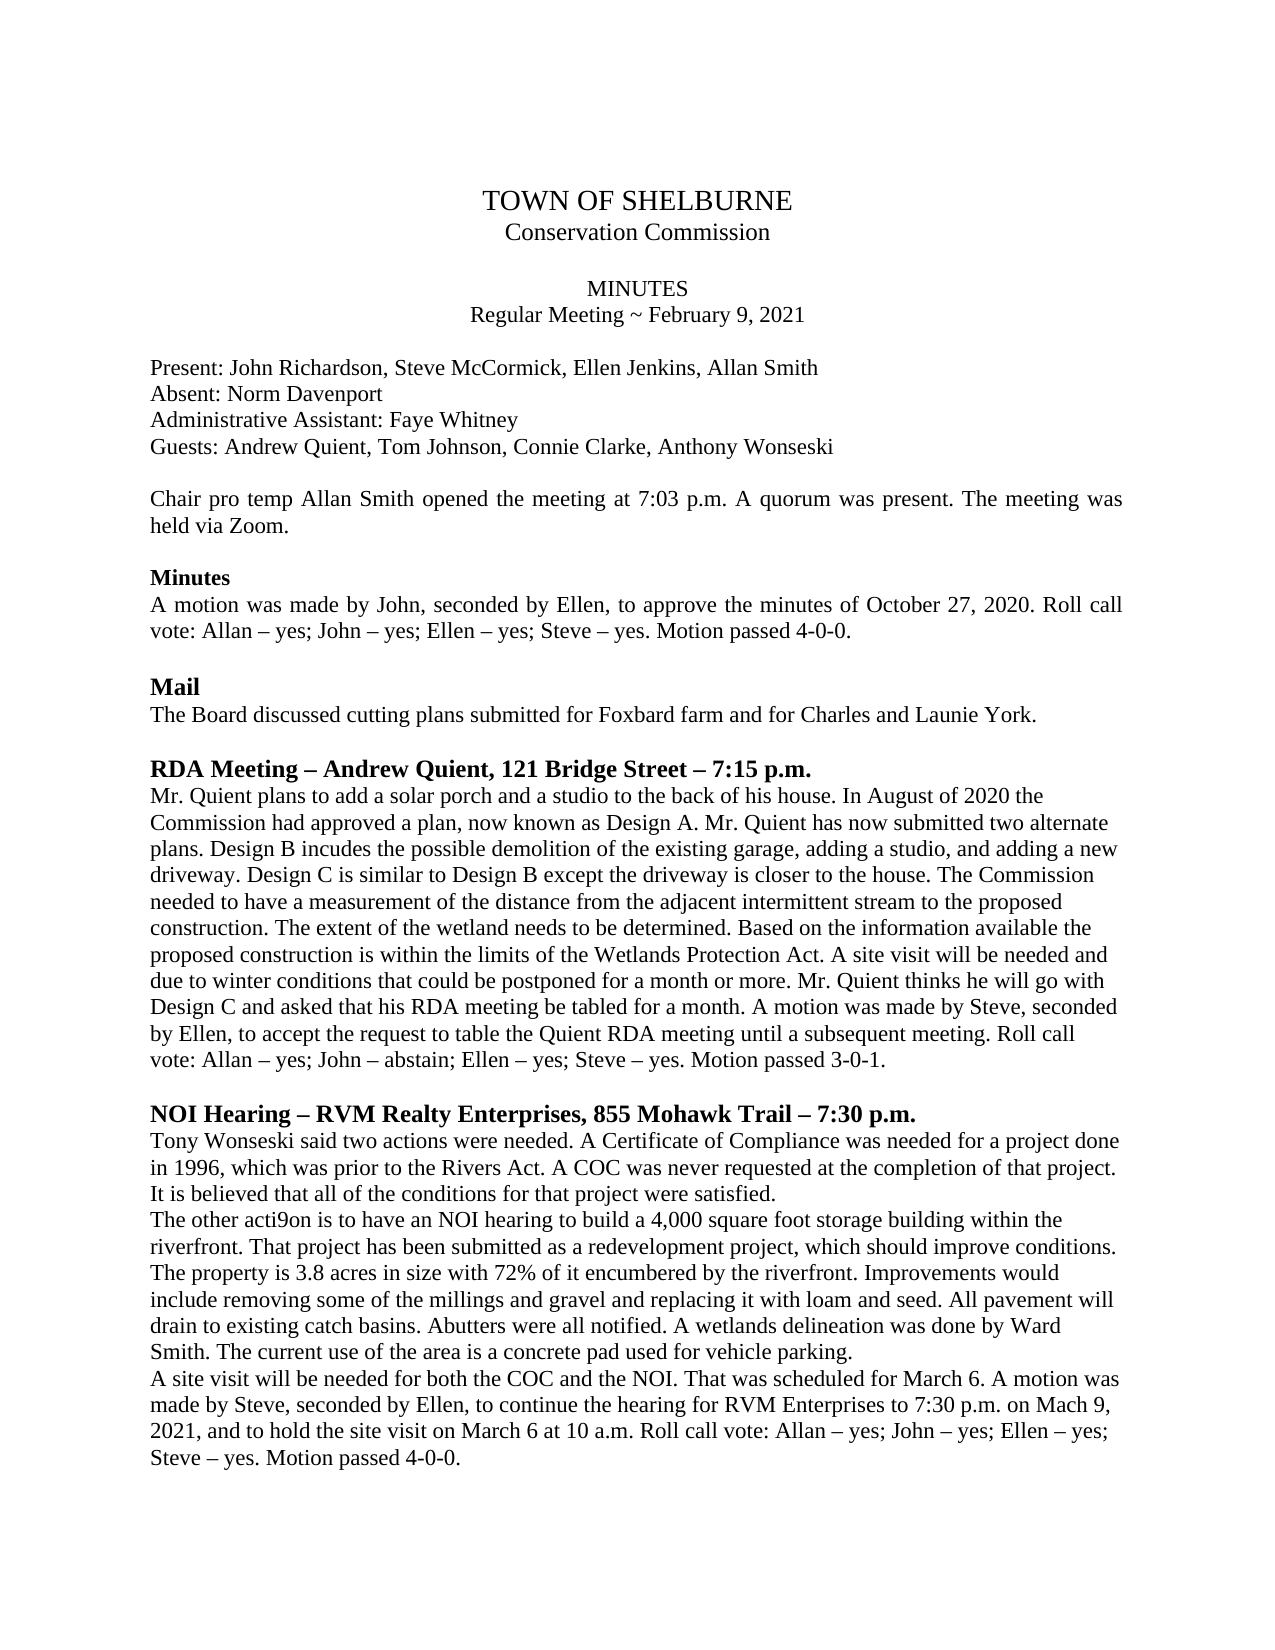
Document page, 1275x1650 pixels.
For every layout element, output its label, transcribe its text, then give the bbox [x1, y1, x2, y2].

text Town of SHELBURNE [150, 183, 1125, 217]
text The other acti9on is to have an NOI hearing to build a 4,000 square foot storage building within the riverfront. That project has been submitted as a redevelopment project, which should improve conditions. The property is 3.8 acres in size with 72% of it encumbered by the riverfront. Improvements would include removing some of the millings and gravel and replacing it with loam and seed. All pavement will drain to existing catch basins. Abutters were all notified. A wetlands delineation was done by Ward Smith. The current use of the area is a concrete pad used for vehicle parking. [150, 1207, 1125, 1365]
text Tony Wonseski said two actions were needed. A Certificate of Compliance was needed for a project done in 1996, which was prior to the Rivers Act. A COC was never requested at the completion of that project. It is believed that all of the conditions for that project were satisfied. [150, 1127, 1125, 1207]
text A motion was made by John, seconded by Ellen, to approve the minutes of October 27, 2020. Roll call vote: Allan – yes; John – yes; Ellen – yes; Steve – yes. Motion passed 4-0-0. [150, 591, 1125, 643]
text Minutes [150, 564, 1125, 591]
text Mr. Quient plans to add a solar porch and a studio to the back of his house. In August of 2020 the Commission had approved a plan, now known as Design A. Mr. Quient has now submitted two alternate plans. Design B incudes the possible demolition of the existing garage, adding a studio, and adding a new driveway. Design C is similar to Design B except the driveway is closer to the house. The Commission needed to have a measurement of the distance from the adjacent intermittent stream to the proposed construction. The extent of the wetland needs to be determined. Based on the information available the proposed construction is within the limits of the Wetlands Protection Act. A site visit will be needed and due to winter conditions that could be postponed for a month or more. Mr. Quient thinks he will go with Design C and asked that his RDA meeting be tabled for a month. A motion was made by Steve, seconded by Ellen, to accept the request to table the Quient RDA meeting until a subsequent meeting. Roll call vote: Allan – yes; John – abstain; Ellen – yes; Steve – yes. Motion passed 3-0-1. [150, 782, 1125, 1072]
text Conservation Commission [150, 217, 1125, 246]
text Regular Meeting ~ February 9, 2021 [150, 301, 1125, 327]
text The Board discussed cutting plans submitted for Foxbard farm and for Charles and Launie York. [150, 701, 1125, 727]
text NOI Hearing – RVM Realty Enterprises, 855 Mohawk Trail – 7:30 p.m. [150, 1099, 1125, 1127]
text Guests: Andrew Quient, Tom Johnson, Connie Clarke, Anthony Wonseski [150, 433, 1125, 459]
text Mail [150, 672, 1125, 701]
text A site visit will be needed for both the COC and the NOI. That was scheduled for March 6. A motion was made by Steve, seconded by Ellen, to continue the hearing for RVM Enterprises to 7:30 p.m. on Mach 9, 2021, and to hold the site visit on March 6 at 10 a.m. Roll call vote: Allan – yes; John – yes; Ellen – yes; Steve – yes. Motion passed 4-0-0. [150, 1365, 1125, 1470]
text Administrative Assistant: Faye Whitney [150, 406, 1125, 433]
text Present: John Richardson, Steve McCormick, Ellen Jenkins, Allan Smith [150, 354, 1125, 380]
text RDA Meeting – Andrew Quient, 121 Bridge Street – 7:15 p.m. [150, 754, 1125, 782]
text MINUTES [150, 274, 1125, 301]
text Chair pro temp Allan Smith opened the meeting at 7:03 p.m. A quorum was present. The meeting was held via Zoom. [150, 485, 1125, 538]
text Absent: Norm Davenport [150, 380, 1125, 406]
